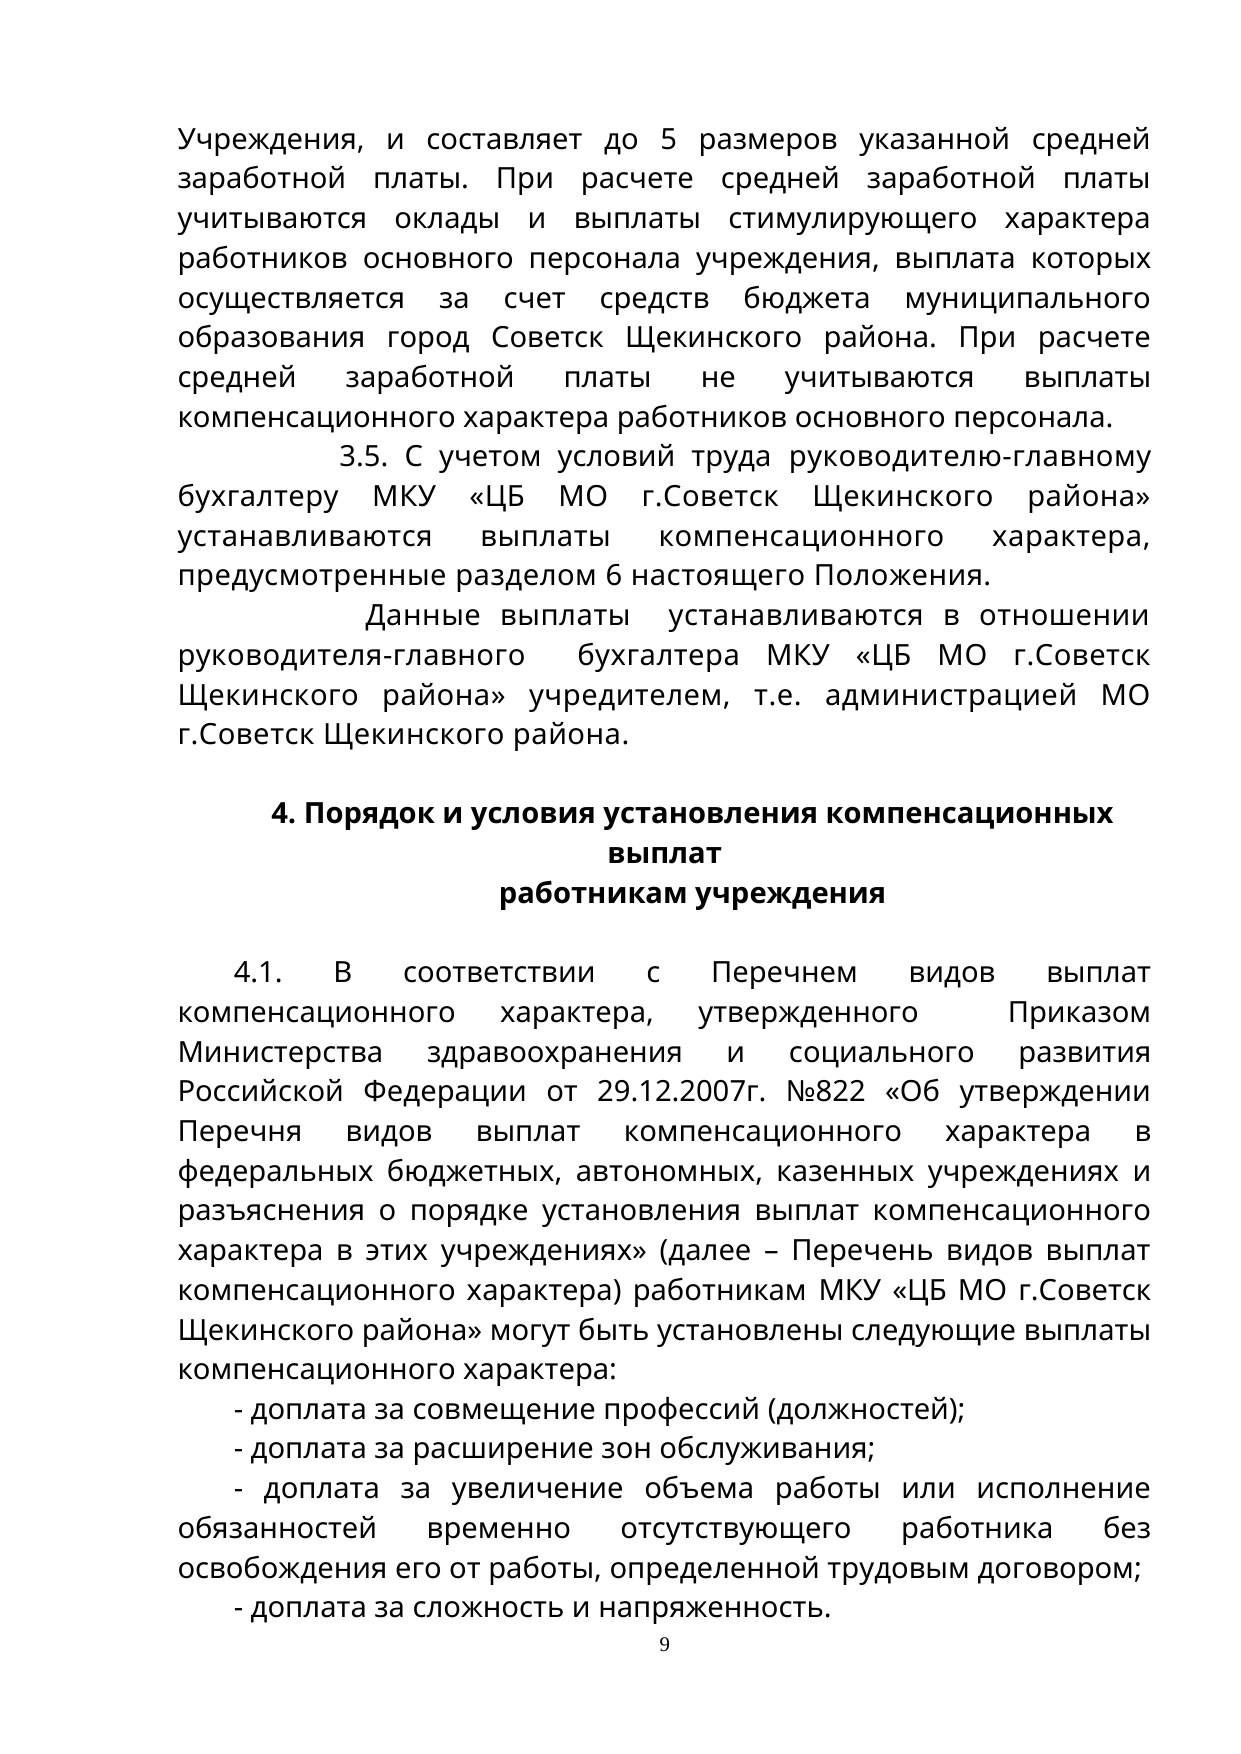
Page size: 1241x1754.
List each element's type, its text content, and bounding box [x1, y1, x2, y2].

text - доплата за сложность и напряженность. [177, 1587, 1152, 1626]
text 3.5. С учетом условий труда руководителю-главному бухгалтеру МКУ «ЦБ МО г.Советск Щекинского района» устанавливаются выплаты компенсационного характера, предусмотренные разделом 6 настоящего Положения. [177, 436, 1152, 594]
text - доплата за совмещение профессий (должностей); [177, 1388, 1152, 1428]
text Данные выплаты устанавливаются в отношении руководителя-главного бухгалтера МКУ «ЦБ МО г.Советск Щекинского района» учредителем, т.е. администрацией МО г.Советск Щекинского района. [177, 594, 1152, 753]
text 4. Порядок и условия установления компенсационных выплат [177, 793, 1152, 872]
text работникам учреждения [177, 872, 1152, 912]
text - доплата за увеличение объема работы или исполнение обязанностей временно отсутствующего работника без освобождения его от работы, определенной трудовым договором; [177, 1467, 1152, 1587]
text - доплата за расширение зон обслуживания; [177, 1428, 1152, 1467]
text 4.1. В соответствии с Перечнем видов выплат компенсационного характера, утвержденного Приказом Министерства здравоохранения и социального развития Российской Федерации от 29.12.2007г. №822 «Об утверждении Перечня видов выплат компенсационного характера в федеральных бюджетных, автономных, казенных учреждениях и разъяснения о порядке установления выплат компенсационного характера в этих учреждениях» (далее – Перечень видов выплат компенсационного характера) работникам МКУ «ЦБ МО г.Советск Щекинского района» могут быть установлены следующие выплаты компенсационного характера: [177, 952, 1152, 1388]
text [177, 118, 1152, 436]
